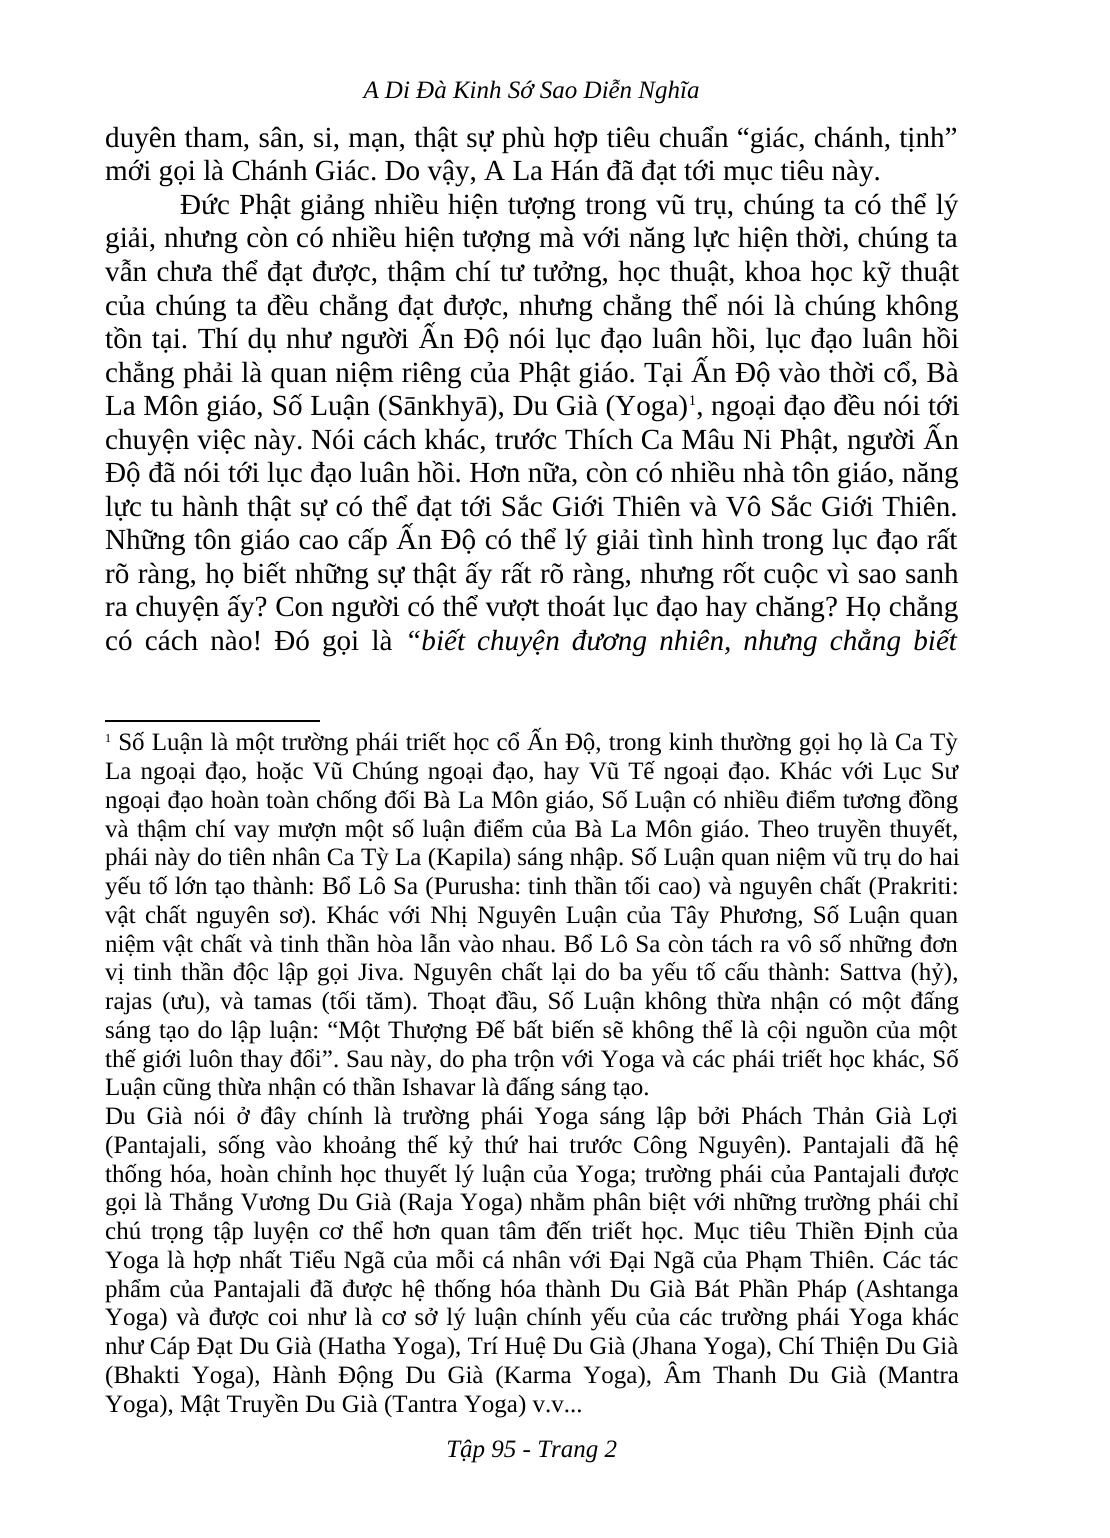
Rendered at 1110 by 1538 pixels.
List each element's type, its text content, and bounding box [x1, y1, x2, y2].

text Đức Phật giảng nhiều hiện tượng trong vũ trụ, chúng ta có thể lý giải, nhưng còn có nhiều hiện tượng mà với năng lực hiện thời, chúng ta vẫn chưa thể đạt được, thậm chí tư tưởng, học thuật, khoa học kỹ thuật của chúng ta đều chẳng đạt được, nhưng chẳng thể nói là chúng không tồn tại. Thí dụ như người Ấn Độ nói lục đạo luân hồi, lục đạo luân hồi chẳng phải là quan niệm riêng của Phật giáo. Tại Ấn Độ vào thời cổ, Bà La Môn giáo, Số Luận (Sānkhyā), Du Già (Yoga), ngoại đạo đều nói tới chuyện việc này. Nói cách khác, trước Thích Ca Mâu Ni Phật, người Ấn Độ đã nói tới lục đạo luân hồi. Hơn nữa, còn có nhiều nhà tôn giáo, năng lực tu hành thật sự có thể đạt tới Sắc Giới Thiên và Vô Sắc Giới Thiên. Những tôn giáo cao cấp Ấn Độ có thể lý giải tình hình trong lục đạo rất rõ ràng, họ biết những sự thật ấy rất rõ ràng, nhưng rốt cuộc vì sao sanh ra chuyện ấy? Con người có thể vượt thoát lục đạo hay chăng? Họ chẳng có cách nào! Đó gọi là “biết chuyện đương nhiên, nhưng chẳng biết nguồn cội”, [chỉ có] Thích Ca Mâu Ni Phật mới giải quyết vấn đề này cho chúng ta! [105, 187, 960, 657]
